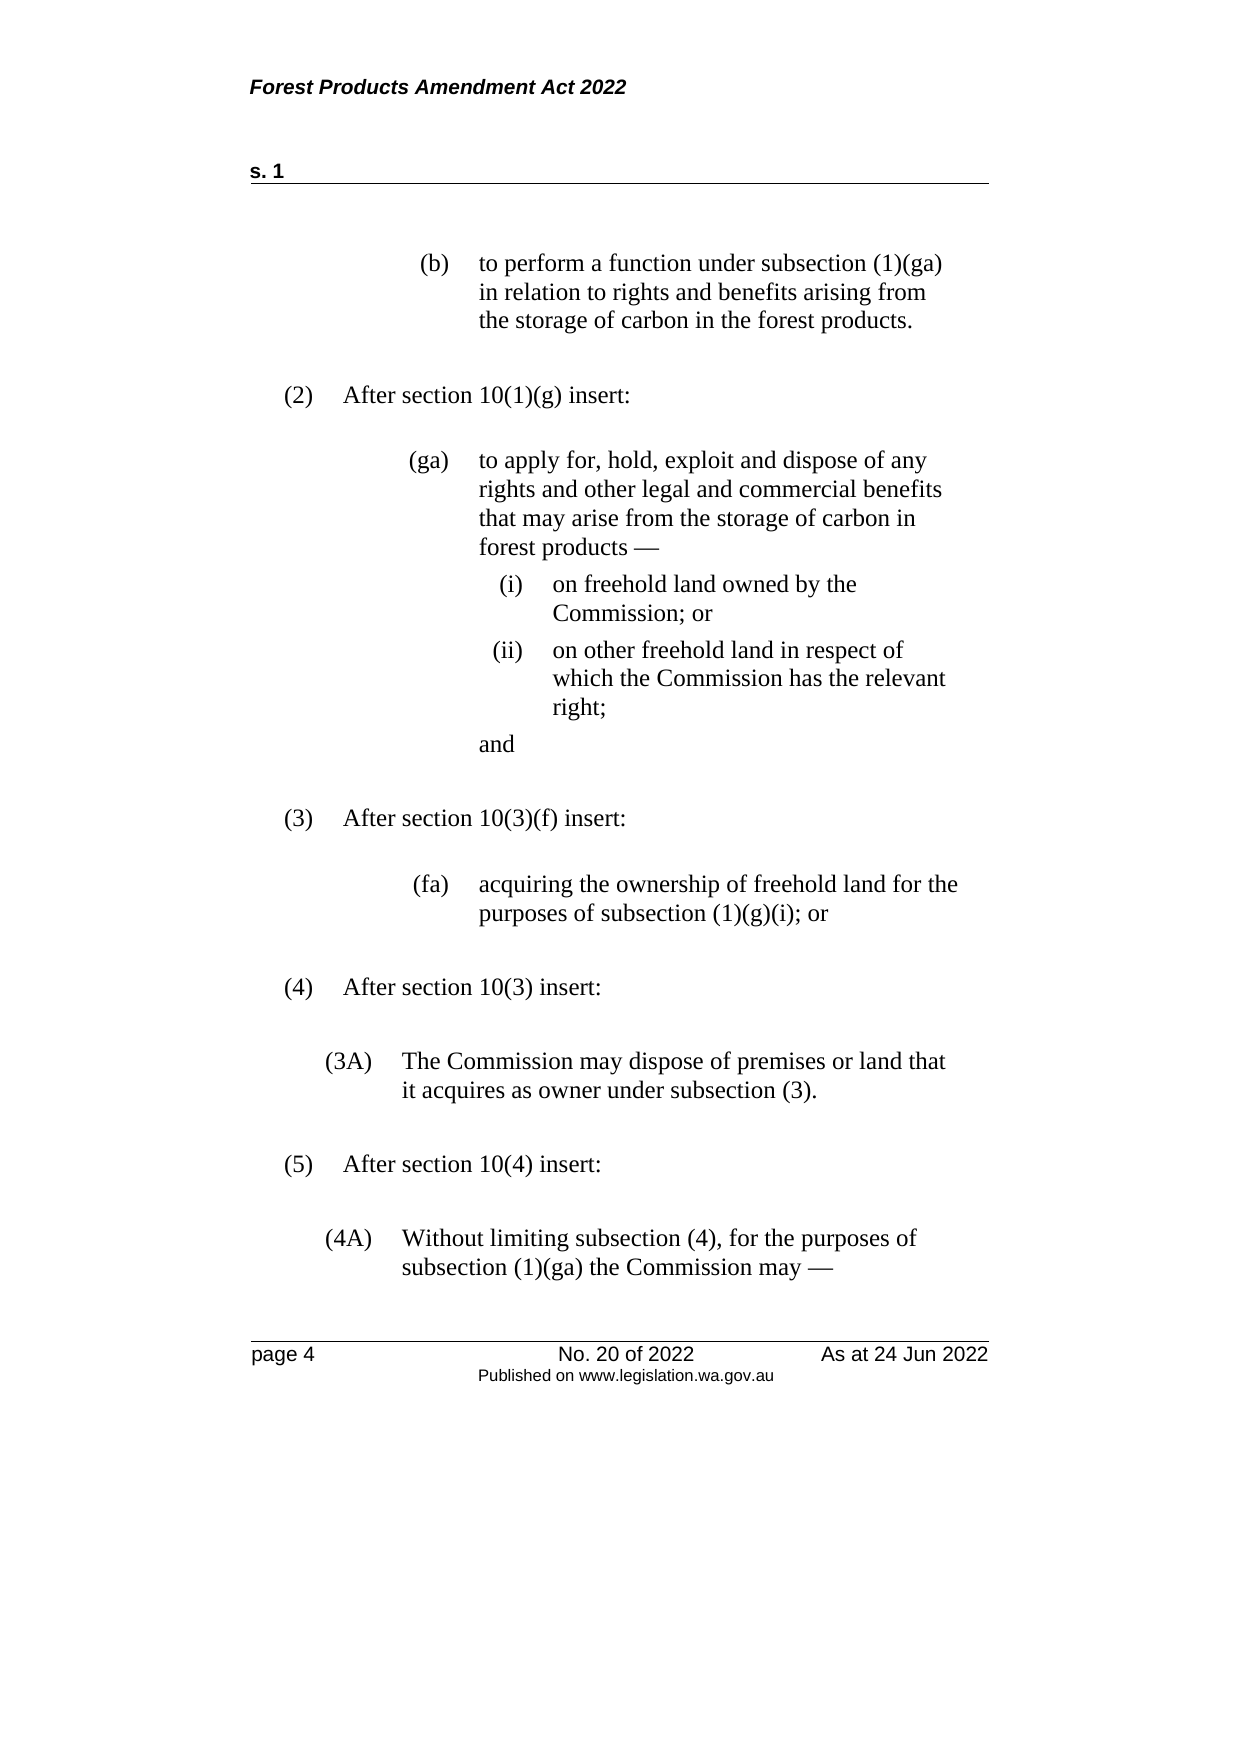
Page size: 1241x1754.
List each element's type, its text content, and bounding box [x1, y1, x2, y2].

text (ii) on other freehold land in respect of which the Commission has the relevant right; [464, 635, 959, 721]
text (b) to perform a function under subsection (1)(ga) in relation to rights and benefits arising from the storage of carbon in the forest products. [310, 248, 959, 334]
text (5) After section 10(4) insert: [251, 1149, 989, 1178]
text (ga) to apply for, hold, exploit and dispose of any rights and other legal and commercial benefits that may arise from the storage of carbon in forest products — [390, 446, 959, 561]
text (3) After section 10(3)(f) insert: [251, 803, 989, 832]
text (3A) The Commission may dispose of premises or land that it acquires as owner under subsection (3). [313, 1046, 959, 1104]
text and [390, 729, 959, 758]
text (fa) acquiring the ownership of freehold land for the purposes of subsection (1)(g)(i); or [390, 869, 959, 927]
text (2) After section 10(1)(g) insert: [251, 380, 989, 408]
text (4A) Without limiting subsection (4), for the purposes of subsection (1)(ga) the Commission may — [313, 1223, 959, 1281]
text (i) on freehold land owned by the Commission; or [464, 569, 959, 626]
text (4) After section 10(3) insert: [251, 972, 989, 1001]
